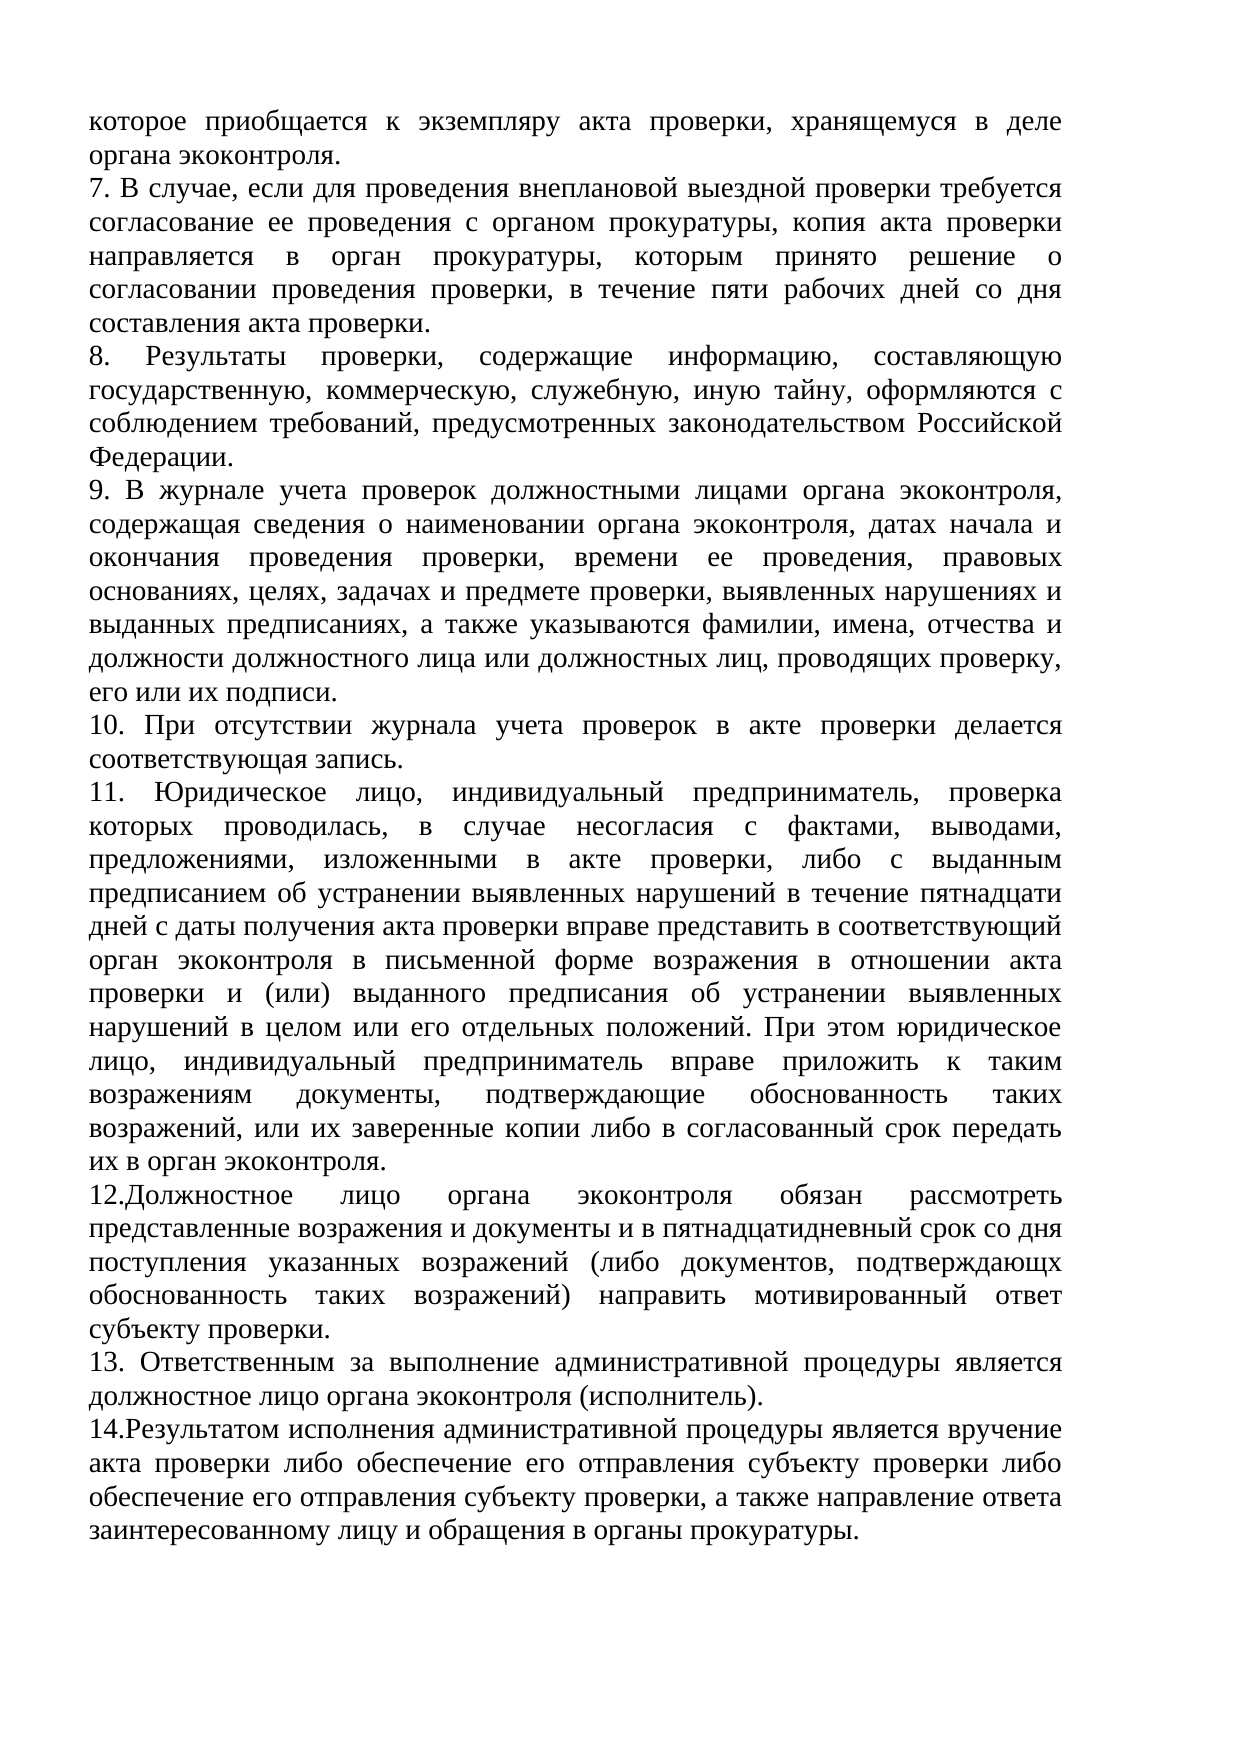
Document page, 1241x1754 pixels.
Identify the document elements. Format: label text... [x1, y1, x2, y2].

text 11. Юридическое лицо, индивидуальный предприниматель, проверка которых проводилась, в случае несогласия с фактами, выводами, предложениями, изложенными в акте проверки, либо с выданным предписанием об устранении выявленных нарушений в течение пятнадцати дней с даты получения акта проверки вправе представить в соответствующий орган экоконтроля в письменной форме возражения в отношении акта проверки и (или) выданного предписания об устранении выявленных нарушений в целом или его отдельных положений. При этом юридическое лицо, индивидуальный предприниматель вправе приложить к таким возражениям документы, подтверждающие обоснованность таких возражений, или их заверенные копии либо в согласованный срок передать их в орган экоконтроля. [88, 774, 1063, 1177]
text 13. Ответственным за выполнение административной процедуры является должностное лицо органа экоконтроля (исполнитель). [88, 1344, 1063, 1412]
text 8. Результаты проверки, содержащие информацию, составляющую государственную, коммерческую, служебную, иную тайну, оформляются с соблюдением требований, предусмотренных законодательством Российской Федерации. [88, 338, 1063, 472]
text 7. В случае, если для проведения внеплановой выездной проверки требуется согласование ее проведения с органом прокуратуры, копия акта проверки направляется в орган прокуратуры, которым принято решение о согласовании проведения проверки, в течение пяти рабочих дней со дня составления акта проверки. [88, 171, 1063, 338]
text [88, 103, 1063, 171]
text 12.Должностное лицо органа экоконтроля обязан рассмотреть представленные возражения и документы и в пятнадцатидневный срок со дня поступления указанных возражений (либо документов, подтверждающх обоснованность таких возражений) направить мотивированный ответ субъекту проверки. [88, 1177, 1063, 1344]
text 14.Результатом исполнения административной процедуры является вручение акта проверки либо обеспечение его отправления субъекту проверки либо обеспечение его отправления субъекту проверки, а также направление ответа заинтересованному лицу и обращения в органы прокуратуры. [88, 1412, 1063, 1546]
text 10. При отсутствии журнала учета проверок в акте проверки делается соответствующая запись. [88, 707, 1063, 774]
text 9. В журнале учета проверок должностными лицами органа экоконтроля, содержащая сведения о наименовании органа экоконтроля, датах начала и окончания проведения проверки, времени ее проведения, правовых основаниях, целях, задачах и предмете проверки, выявленных нарушениях и выданных предписаниях, а также указываются фамилии, имена, отчества и должности должностного лица или должностных лиц, проводящих проверку, его или их подписи. [88, 472, 1063, 707]
